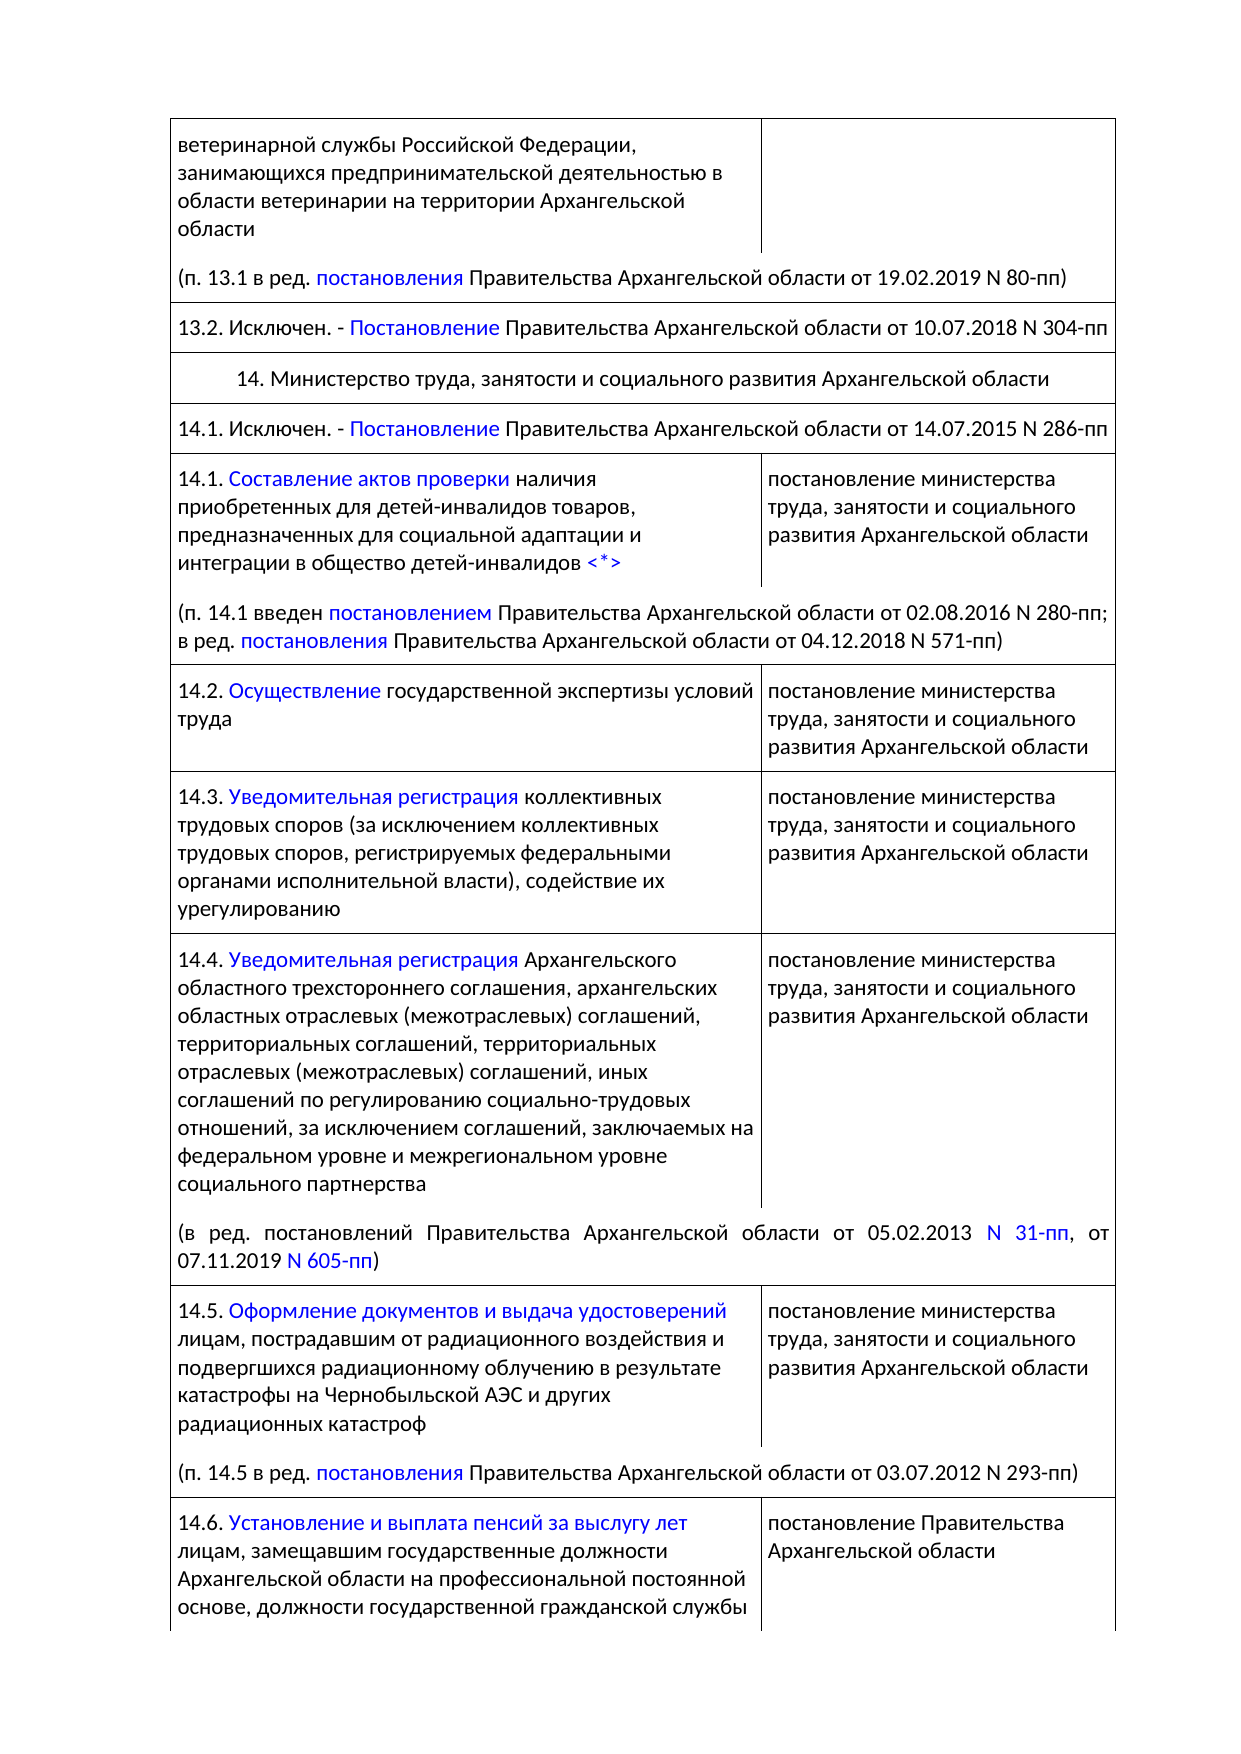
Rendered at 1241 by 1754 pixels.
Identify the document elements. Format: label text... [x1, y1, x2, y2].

table_cell 14.2. Осуществление государственной экспертизы условий труда [171, 665, 761, 771]
table_cell 14.4. Уведомительная регистрация Архангельского областного трехстороннего соглашения, архангельских областных отраслевых (межотраслевых) соглашений, территориальных соглашений, территориальных отраслевых (межотраслевых) соглашений, иных соглашений по регулированию социально-трудовых отношений, за исключением соглашений, заключаемых на федеральном уровне и межрегиональном уровне социального партнерства [171, 934, 761, 1208]
table_cell постановление министерства труда, занятости и социального развития Архангельской области [762, 772, 1115, 933]
table_cell постановление министерства труда, занятости и социального развития Архангельской области [762, 454, 1115, 587]
table_cell 14.1. Составление актов проверки наличия приобретенных для детей-инвалидов товаров, предназначенных для социальной адаптации и интеграции в общество детей-инвалидов <*> [171, 454, 761, 587]
table_cell 14. Министерство труда, занятости и социального развития Архангельской области [171, 353, 1115, 402]
table_cell постановление министерства труда, занятости и социального развития Архангельской области [762, 934, 1115, 1208]
table_cell 14.5. Оформление документов и выдача удостоверений лицам, пострадавшим от радиационного воздействия и подвергшихся радиационному облучению в результате катастрофы на Чернобыльской АЭС и других радиационных катастроф [171, 1286, 761, 1447]
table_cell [171, 1498, 761, 1631]
table_cell (п. 13.1 в ред. постановления Правительства Архангельской области от 19.02.2019 N 80-пп) [171, 253, 1115, 302]
table_cell постановление министерства труда, занятости и социального развития Архангельской области [762, 665, 1115, 771]
table_cell 14.3. Уведомительная регистрация коллективных трудовых споров (за исключением коллективных трудовых споров, регистрируемых федеральными органами исполнительной власти), содействие их урегулированию [171, 772, 761, 933]
table_cell (п. 14.1 введен постановлением Правительства Архангельской области от 02.08.2016 N 280-пп; в ред. постановления Правительства Архангельской области от 04.12.2018 N 571-пп) [171, 587, 1115, 664]
table_cell постановление министерства труда, занятости и социального развития Архангельской области [762, 1286, 1115, 1447]
table_cell (в ред. постановлений Правительства Архангельской области от 05.02.2013 N 31-пп, от 07.11.2019 N 605-пп) [171, 1208, 1115, 1285]
table_cell (п. 14.5 в ред. постановления Правительства Архангельской области от 03.07.2012 N 293-пп) [171, 1447, 1115, 1497]
table_cell 13.2. Исключен. - Постановление Правительства Архангельской области от 10.07.2018 N 304-пп [171, 303, 1115, 352]
table_cell 14.1. Исключен. - Постановление Правительства Архангельской области от 14.07.2015 N 286-пп [171, 404, 1115, 453]
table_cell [171, 119, 761, 252]
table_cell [762, 119, 1115, 252]
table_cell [762, 1498, 1115, 1631]
